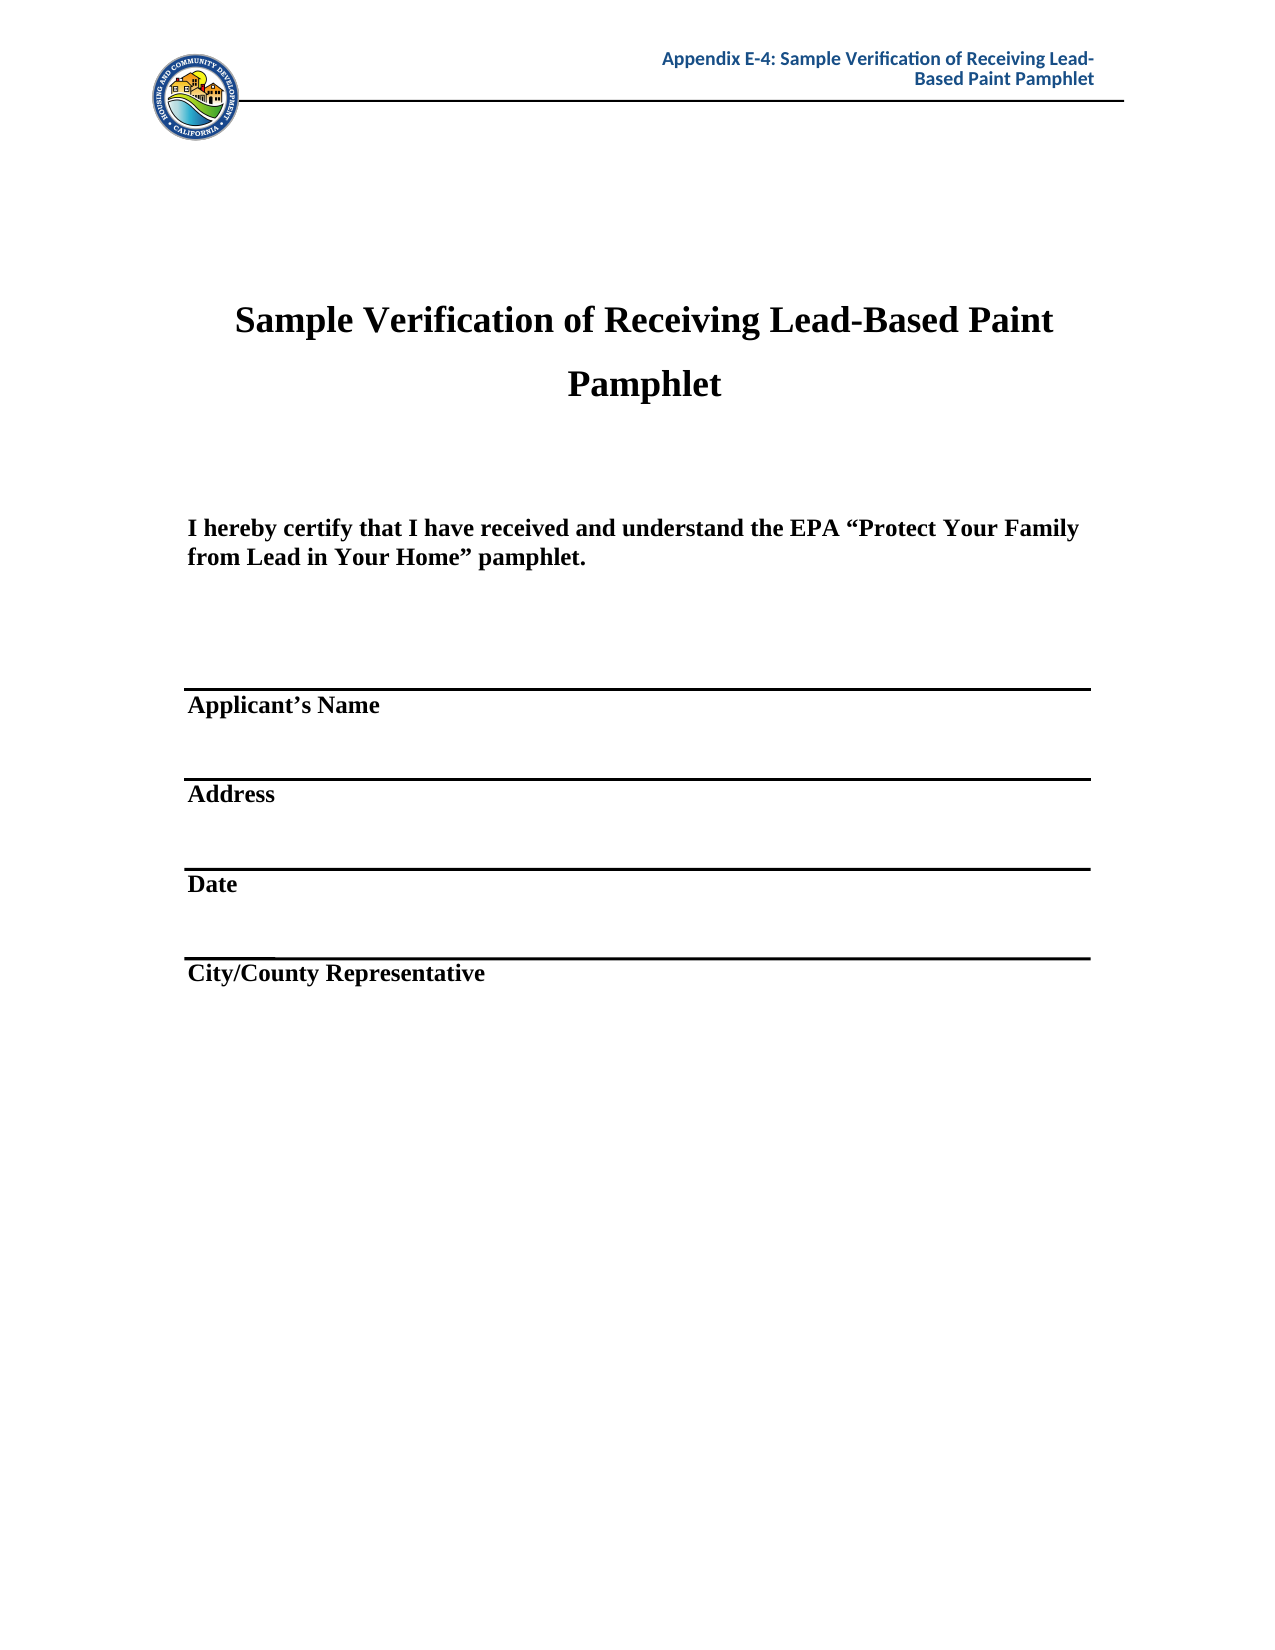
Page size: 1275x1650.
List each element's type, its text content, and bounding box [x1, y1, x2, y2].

picture [149, 49, 243, 141]
text I hereby certify that I have received and understand the EPA “Protect Your Family from Lead in Your Home” pamphlet. [187, 513, 1082, 570]
text City/County Representative [187, 953, 1167, 987]
subtitle Sample Verification of Receiving Lead-Based Paint Pamphlet [189, 297, 1099, 405]
text Address [187, 774, 1167, 808]
text Applicant’s Name [187, 684, 1167, 718]
text Date [187, 864, 1167, 897]
